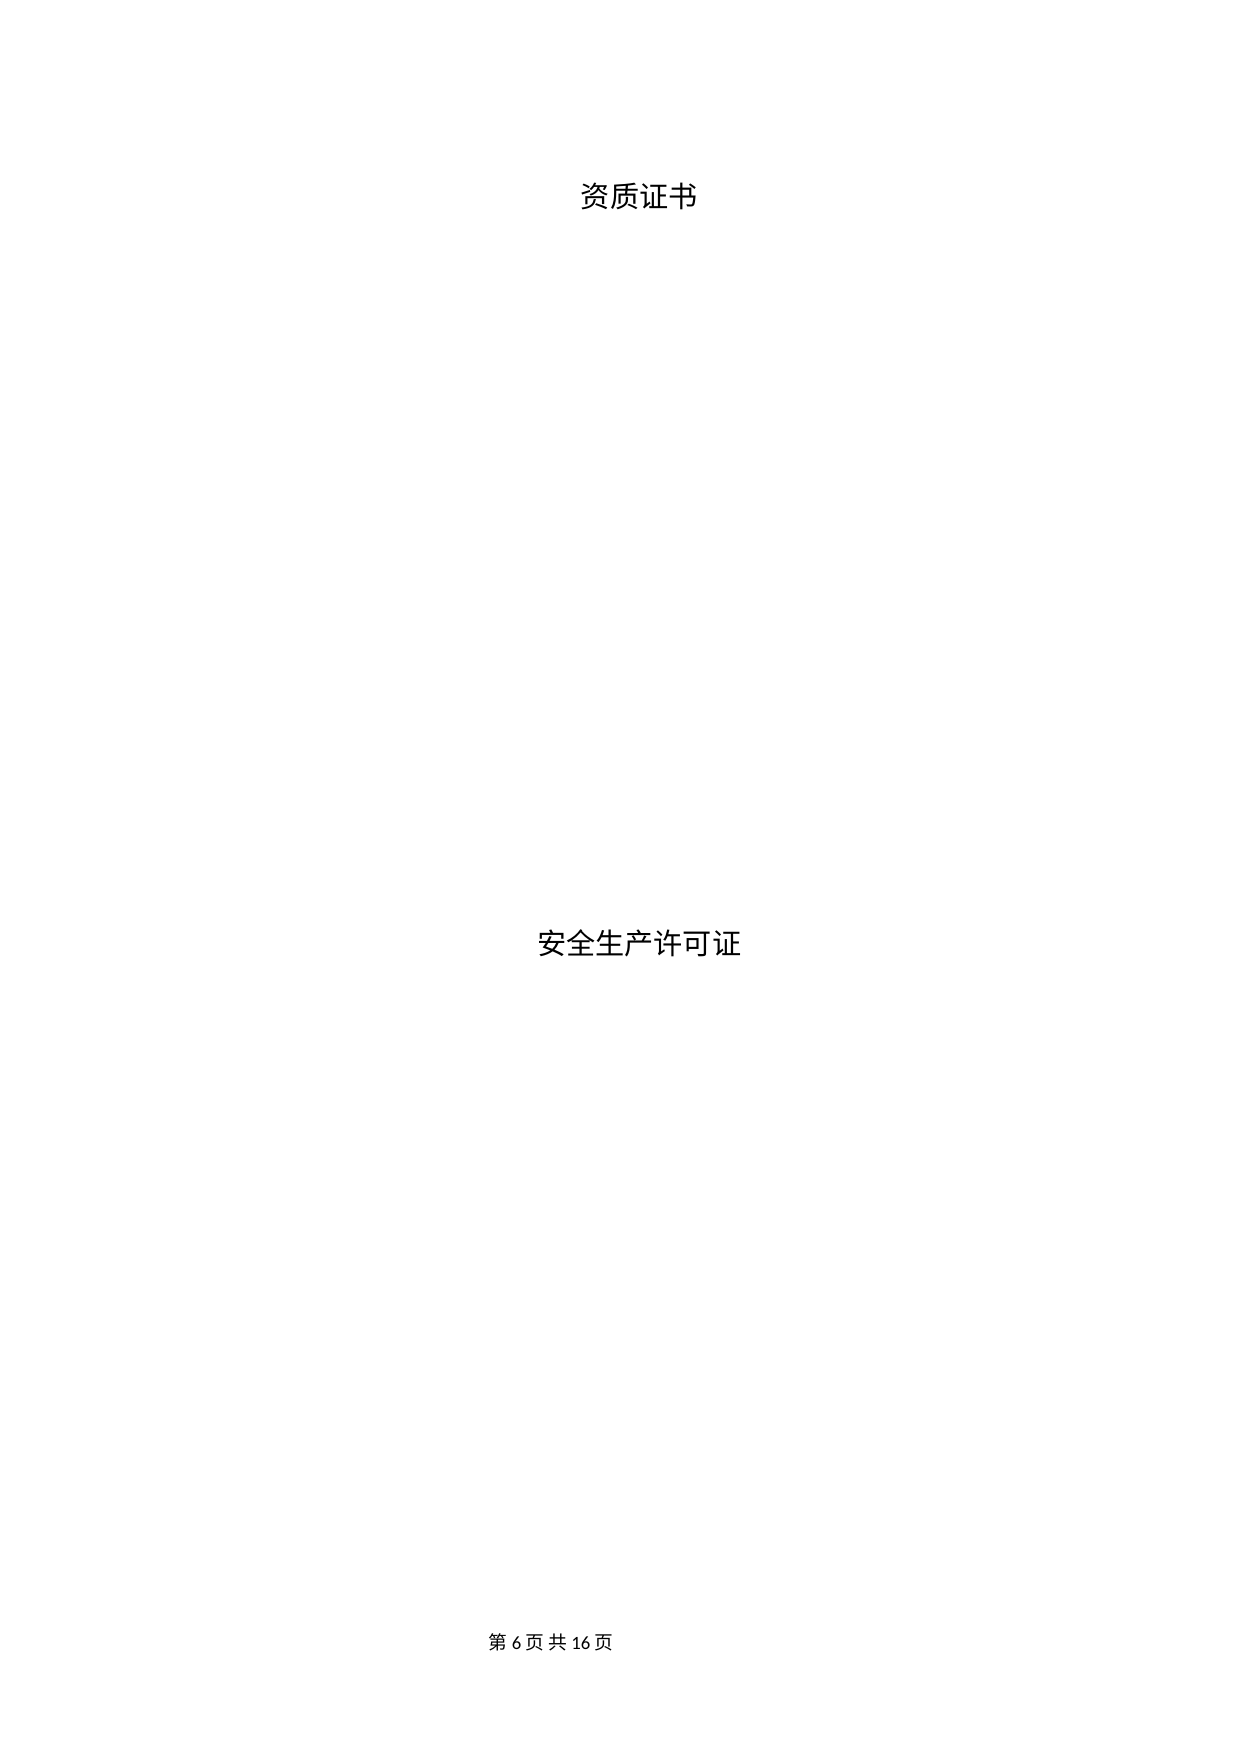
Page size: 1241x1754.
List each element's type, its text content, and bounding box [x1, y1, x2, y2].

list 安全生产许可证 [231, 909, 1046, 974]
list 资质证书 [231, 162, 1046, 227]
